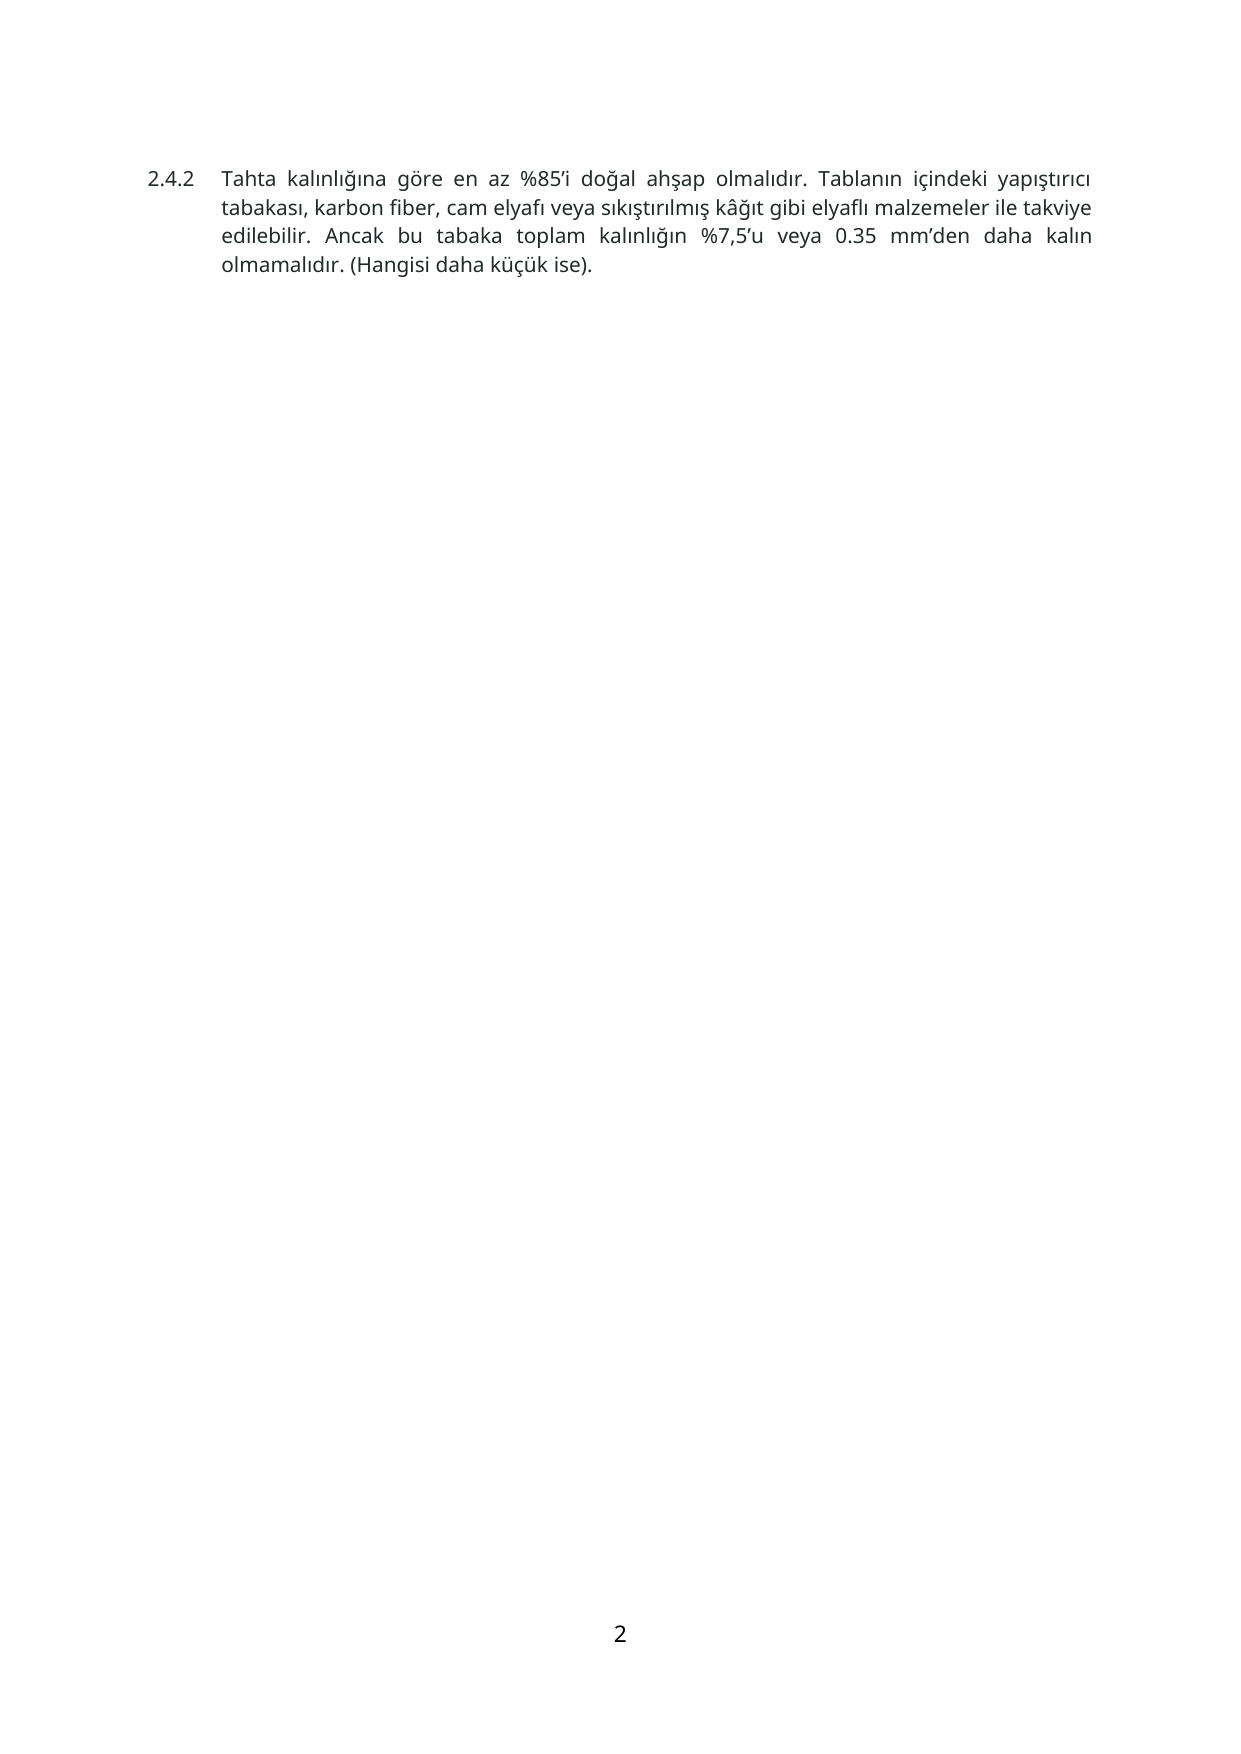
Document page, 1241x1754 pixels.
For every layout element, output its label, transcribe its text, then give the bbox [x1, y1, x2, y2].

list Tahta kalınlığına göre en az %85’i doğal ahşap olmalıdır. Tablanın içindeki yapıştırıcı tabakası, karbon fiber, cam elyafı veya sıkıştırılmış kâğıt gibi elyaflı malzemeler ile takviye edilebilir. Ancak bu tabaka toplam kalınlığın %7,5’u veya 0.35 mm’den daha kalın olmamalıdır. (Hangisi daha küçük ise). [147, 164, 1093, 278]
